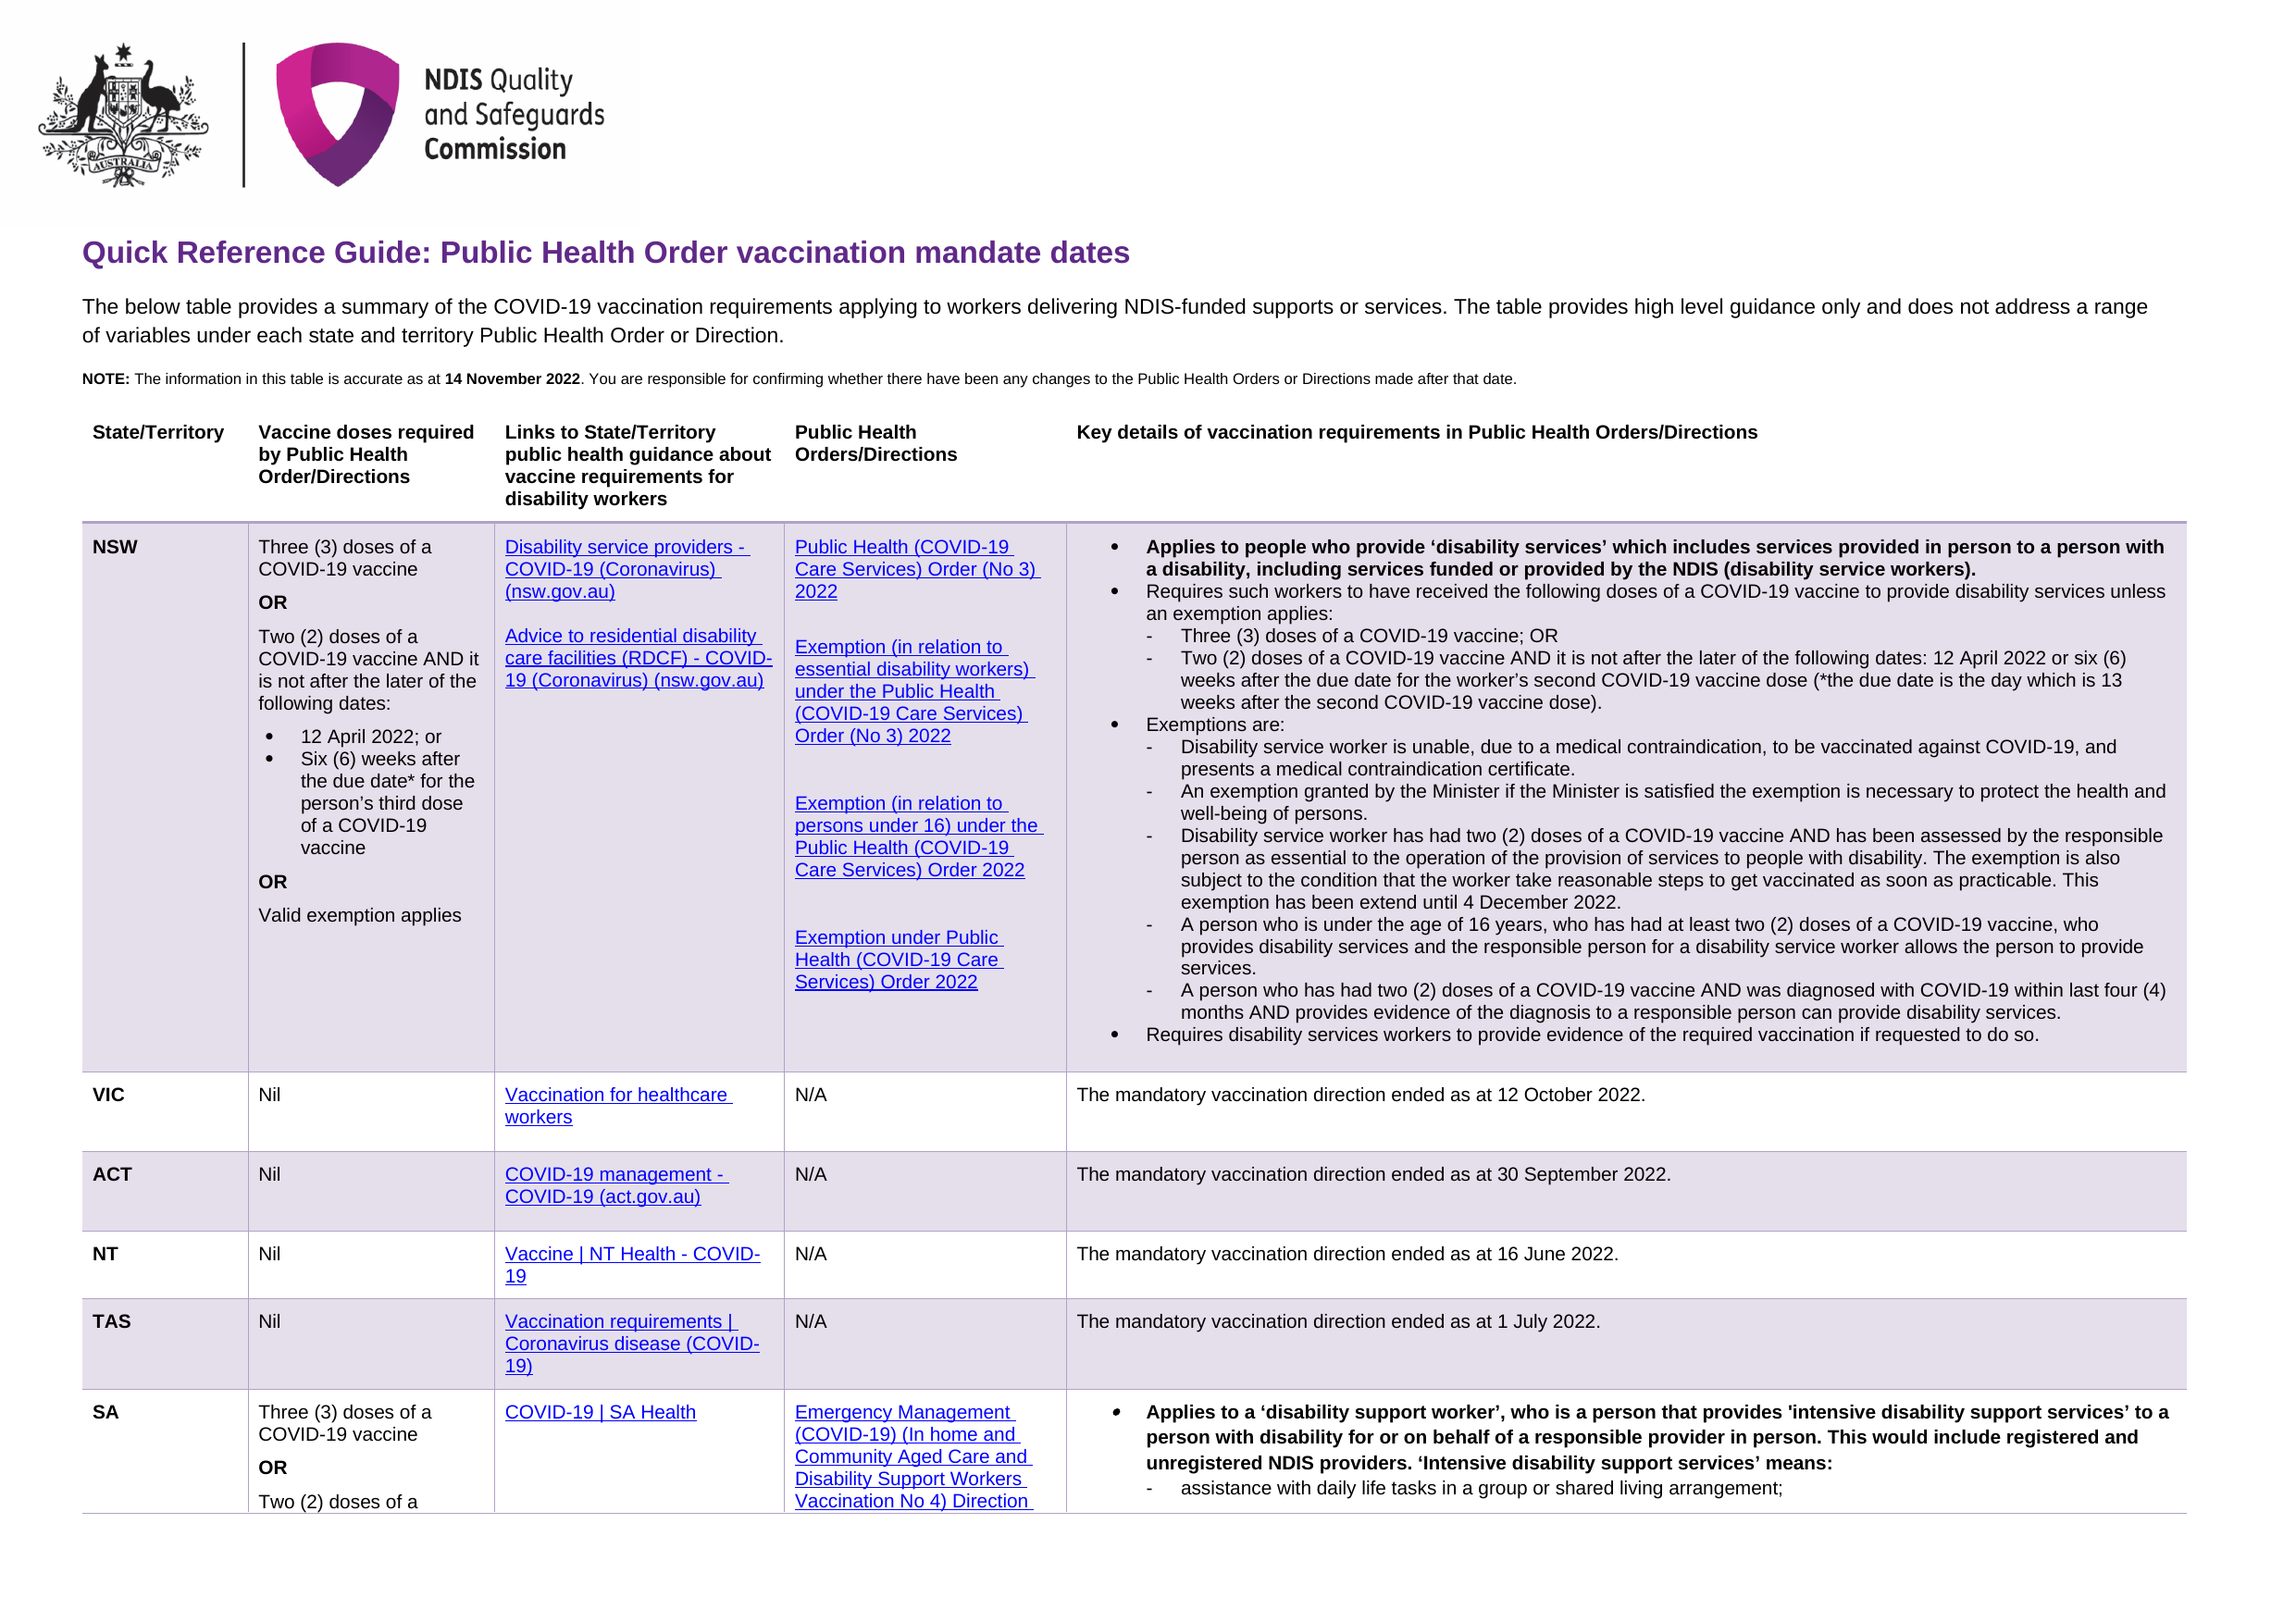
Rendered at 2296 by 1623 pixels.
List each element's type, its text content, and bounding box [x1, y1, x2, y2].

table_cell N/A [785, 1299, 1066, 1389]
table_cell Public Health (COVID-19 Care Services) Order (No 3) 2022 Exemption (in relation to essential disability workers) under the Public Health (COVID-19 Care Services) Order (No 3) 2022 Exemption (in relation to persons under 16) under the Public Health (COVID-19 Care Services) Order 2022 Exemption under Public Health (COVID-19 Care Services) Order 2022 [785, 524, 1066, 1072]
table_cell TAS [82, 1299, 248, 1389]
table_cell Emergency Management (COVID-19) (In home and Community Aged Care and Disability Support Workers Vaccination No 4) Direction 2022 [785, 1390, 1066, 1512]
table_cell VIC [82, 1072, 248, 1151]
text NOTE: The information in this table is accurate as at 14 November 2022. You are responsible for confirming whether there have been any changes to the Public Health Orders or Directions made after that date. [82, 369, 2156, 388]
table_cell Nil [249, 1152, 494, 1231]
table_cell COVID-19 | SA Health [495, 1390, 784, 1512]
table_cell NT [82, 1232, 248, 1298]
table_cell Vaccination for healthcare workers [495, 1072, 784, 1151]
table_cell Three (3) doses of a COVID-19 vaccine OR Two (2) doses of a COVID-19 vaccine AND it is not after the later of the following dates: 12 April 2022; or Six (6) weeks after the due date* for the person’s third dose of a COVID-19 vaccine OR Valid exemption applies [249, 524, 494, 1072]
table_cell The mandatory vaccination direction ended as at 1 July 2022. [1067, 1299, 2187, 1389]
table_cell N/A [785, 1152, 1066, 1231]
table_header Public Health Orders/Directions [785, 409, 1066, 521]
table_cell Vaccination requirements | Coronavirus disease (COVID-19) [495, 1299, 784, 1389]
table_cell The mandatory vaccination direction ended as at 16 June 2022. [1067, 1232, 2187, 1298]
table_cell SA [82, 1390, 248, 1512]
table_cell ACT [82, 1152, 248, 1231]
table_header Key details of vaccination requirements in Public Health Orders/Directions [1066, 409, 2187, 521]
table_header Vaccine doses required by Public Health Order/Directions [248, 409, 494, 521]
table_cell N/A [785, 1072, 1066, 1151]
table_cell Disability service providers - COVID-19 (Coronavirus) (nsw.gov.au) Advice to residential disability care facilities (RDCF) - COVID-19 (Coronavirus) (nsw.gov.au) [495, 524, 784, 1072]
table_cell Nil [249, 1299, 494, 1389]
table_cell The mandatory vaccination direction ended as at 30 September 2022. [1067, 1152, 2187, 1231]
text Quick Reference Guide: Public Health Order vaccination mandate dates [82, 139, 2156, 270]
table_cell Nil [249, 1232, 494, 1298]
picture [0, 0, 641, 229]
table_cell Nil [249, 1072, 494, 1151]
table_cell COVID-19 management - COVID-19 (act.gov.au) [495, 1152, 784, 1231]
table_header State/Territory [82, 409, 248, 521]
table_cell N/A [785, 1232, 1066, 1298]
table_cell Applies to people who provide ‘disability services’ which includes services provided in person to a person with a disability, including services funded or provided by the NDIS (disability service workers). Requires such workers to have received the following doses of a COVID-19 vaccine to provide disability services unless an exemption applies: Three (3) doses of a COVID-19 vaccine; OR Two (2) doses of a COVID-19 vaccine AND it is not after the later of the following dates: 12 April 2022 or six (6) weeks after the due date for the worker’s second COVID-19 vaccine dose (*the due date is the day which is 13 weeks after the second COVID-19 vaccine dose). Exemptions are: Disability service worker is unable, due to a medical contraindication, to be vaccinated against COVID-19, and presents a medical contraindication certificate. An exemption granted by the Minister if the Minister is satisfied the exemption is necessary to protect the health and well-being of persons. Disability service worker has had two (2) doses of a COVID-19 vaccine AND has been assessed by the responsible person as essential to the operation of the provision of services to people with disability. The exemption is also subject to the condition that the worker take reasonable steps to get vaccinated as soon as practicable. This exemption has been extend until 4 December 2022. A person who is under the age of 16 years, who has had at least two (2) doses of a COVID-19 vaccine, who provides disability services and the responsible person for a disability service worker allows the person to provide services. A person who has had two (2) doses of a COVID-19 vaccine AND was diagnosed with COVID-19 within last four (4) months AND provides evidence of the diagnosis to a responsible person can provide disability services. Requires disability services workers to provide evidence of the required vaccination if requested to do so. [1067, 524, 2187, 1072]
text The below table provides a summary of the COVID-19 vaccination requirements applying to workers delivering NDIS-funded supports or services. The table provides high level guidance only and does not address a range of variables under each state and territory Public Health Order or Direction. [82, 294, 2156, 347]
table_header Links to State/Territory public health guidance about vaccine requirements for disability workers [494, 409, 785, 521]
table_cell Vaccine | NT Health - COVID-19 [495, 1232, 784, 1298]
table_cell NSW [82, 524, 248, 1072]
table_cell The mandatory vaccination direction ended as at 12 October 2022. [1067, 1072, 2187, 1151]
